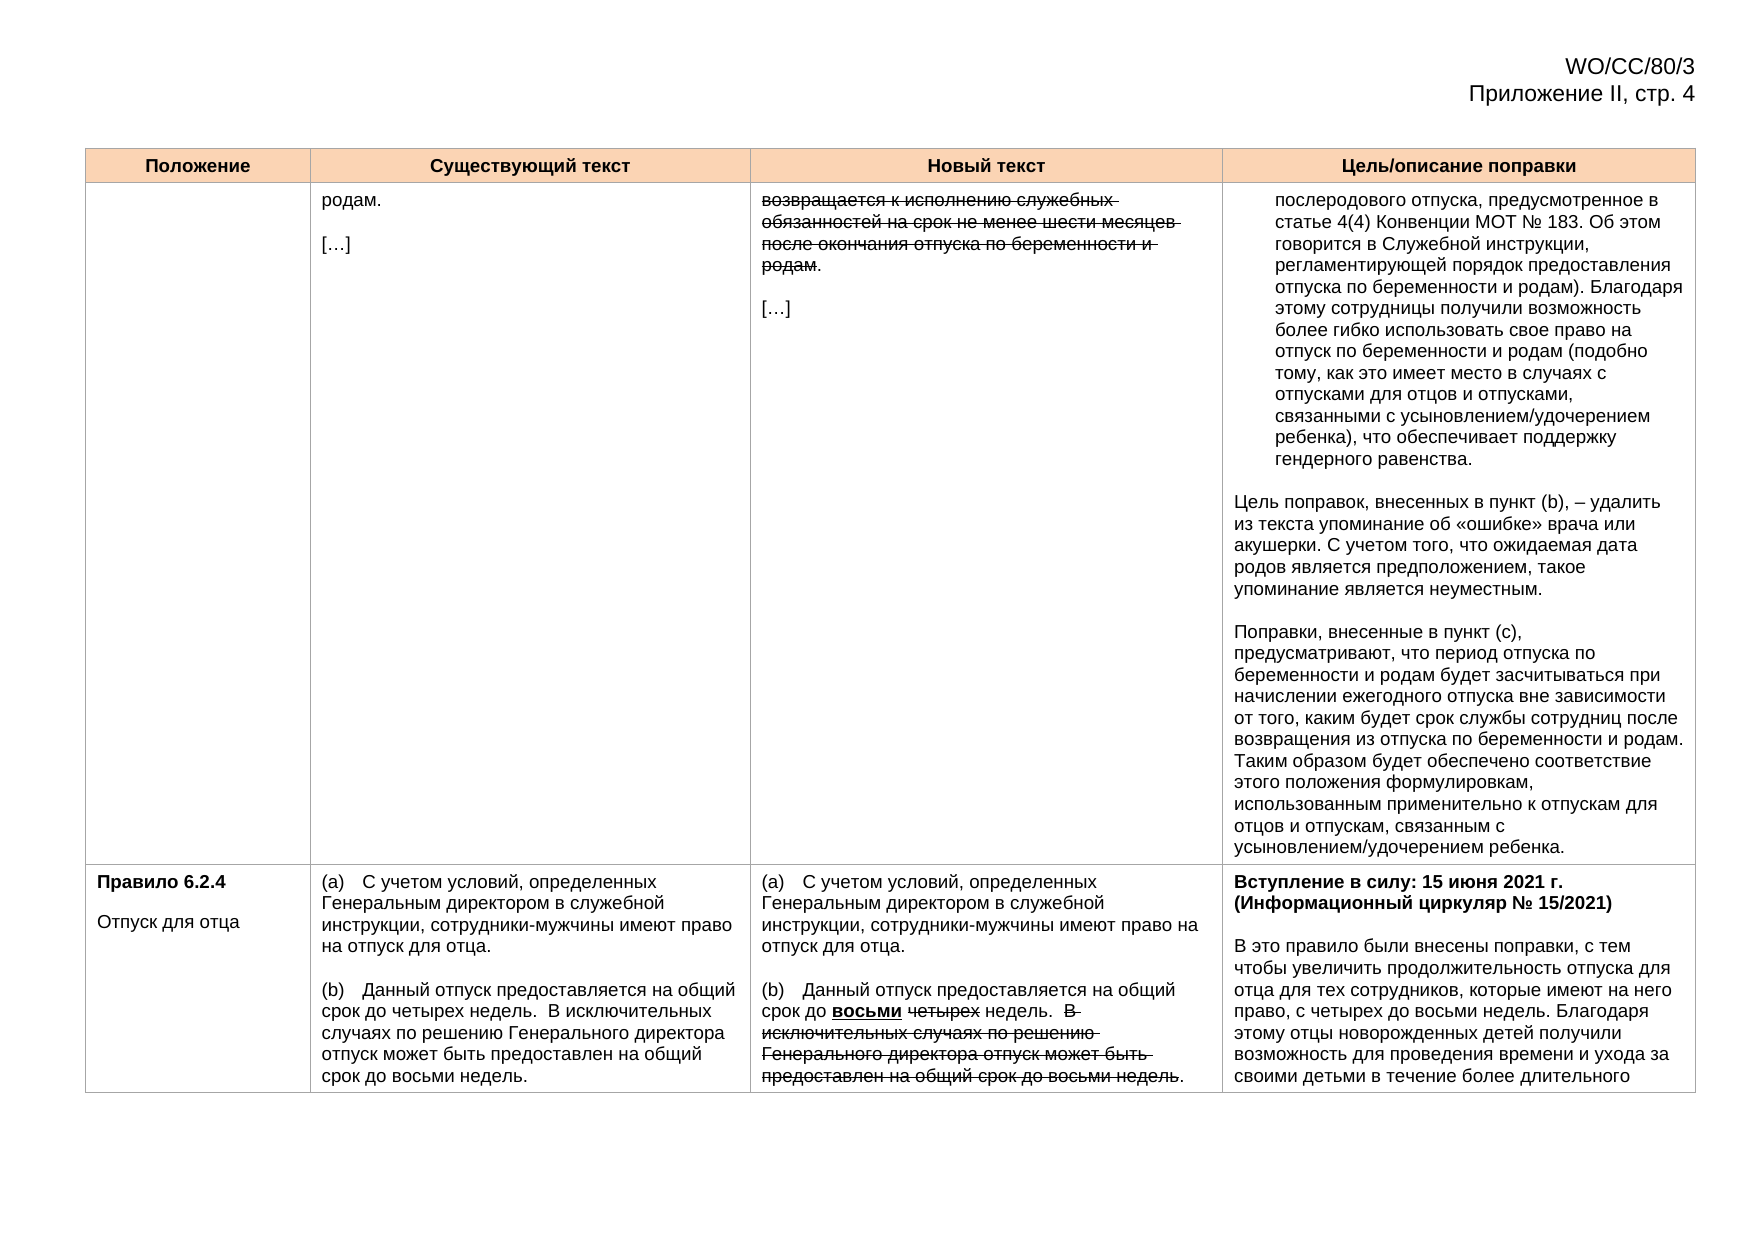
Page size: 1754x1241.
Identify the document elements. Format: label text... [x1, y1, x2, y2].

table_header Новый текст [751, 149, 1222, 182]
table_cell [751, 183, 1222, 863]
table_header Цель/описание поправки [1223, 149, 1695, 182]
table_header Положение [86, 149, 310, 182]
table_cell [1223, 183, 1695, 863]
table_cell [311, 865, 750, 1092]
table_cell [86, 183, 310, 863]
table_header Существующий текст [311, 149, 750, 182]
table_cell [1223, 865, 1695, 1092]
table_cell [311, 183, 750, 863]
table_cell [751, 865, 1222, 1092]
table_cell Правило 6.2.4 Отпуск для отца [86, 865, 310, 1092]
